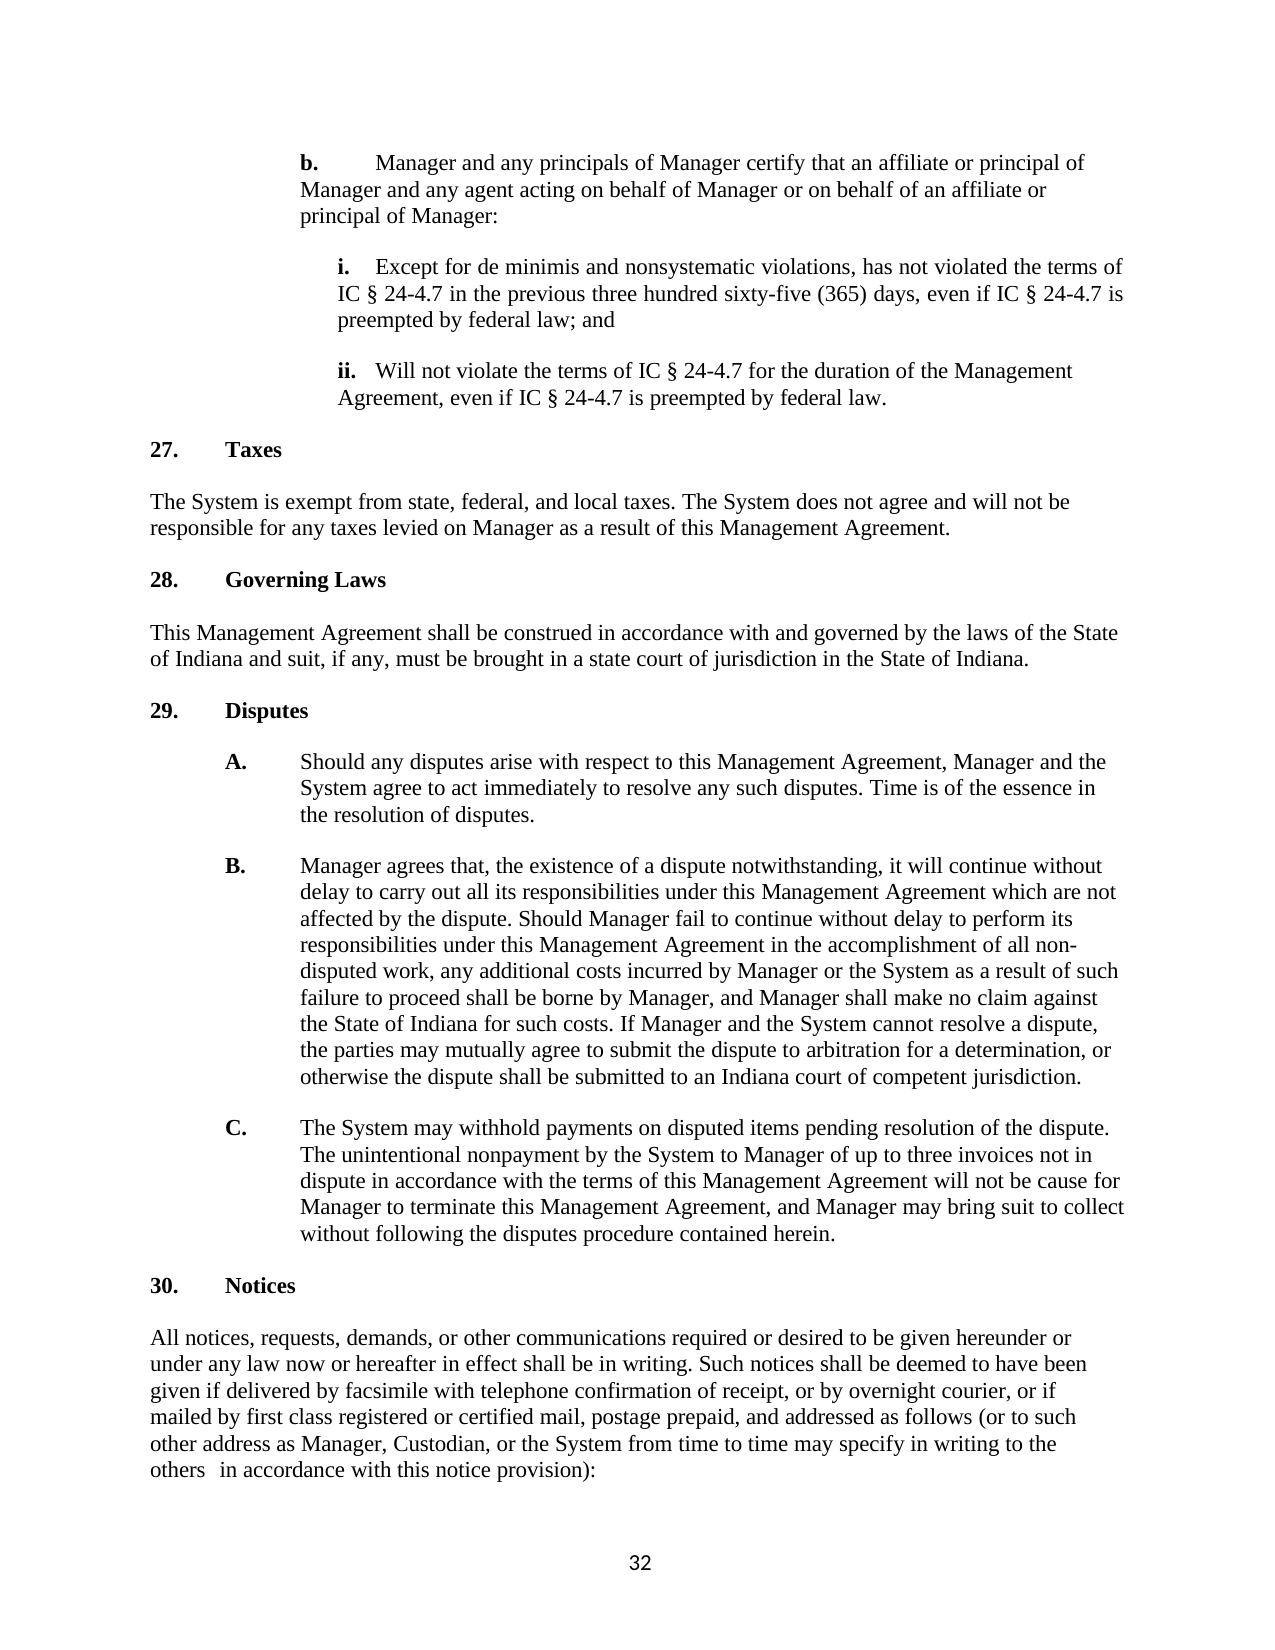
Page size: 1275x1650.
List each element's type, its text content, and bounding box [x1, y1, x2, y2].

list Except for de minimis and nonsystematic violations, has not violated the terms of IC § 24-4.7 in the previous three hundred sixty-five (365) days, even if IC § 24-4.7 is preempted by federal law; and [337, 253, 1123, 332]
subtitle Disputes [150, 697, 1135, 723]
list Will not violate the terms of IC § 24-4.7 for the duration of the Management Agreement, even if IC § 24-4.7 is preempted by federal law. [337, 357, 1077, 410]
text This Management Agreement shall be construed in accordance with and governed by the laws of the State of Indiana and suit, if any, must be brought in a state court of jurisdiction in the State of Indiana. [150, 619, 1119, 671]
subtitle Taxes [150, 436, 1135, 462]
text The System is exempt from state, federal, and local taxes. The System does not agree and will not be responsible for any taxes levied on Manager as a result of this Management Agreement. [150, 488, 1119, 541]
list Should any disputes arise with respect to this Management Agreement, Manager and the System agree to act immediately to resolve any such disputes. Time is of the essence in the resolution of disputes. [225, 748, 1109, 827]
text All notices, requests, demands, or other communications required or desired to be given hereunder or under any law now or hereafter in effect shall be in writing. Such notices shall be deemed to have been given if delivered by facsimile with telephone confirmation of receipt, or by overnight courier, or if mailed by first class registered or certified mail, postage prepaid, and addressed as follows (or to such other address as Manager, Custodian, or the System from time to time may specify in writing to the others in accordance with this notice provision): [150, 1324, 1116, 1482]
list Manager agrees that, the existence of a dispute notwithstanding, it will continue without delay to carry out all its responsibilities under this Management Agreement which are not affected by the dispute. Should Manager fail to continue without delay to perform its responsibilities under this Management Agreement in the accomplishment of all non- disputed work, any additional costs incurred by Manager or the System as a result of such failure to proceed shall be borne by Manager, and Manager shall make no claim against the State of Indiana for such costs. If Manager and the System cannot resolve a dispute, the parties may mutually agree to submit the dispute to arbitration for a determination, or otherwise the dispute shall be submitted to an Indiana court of competent jurisdiction. [225, 852, 1119, 1089]
subtitle Governing Laws [150, 566, 1135, 593]
list The System may withhold payments on disputed items pending resolution of the dispute. The unintentional nonpayment by the System to Manager of up to three invoices not in dispute in accordance with the terms of this Management Agreement will not be cause for Manager to terminate this Management Agreement, and Manager may bring suit to collect without following the disputes procedure contained herein. [225, 1114, 1125, 1246]
list Manager and any principals of Manager certify that an affiliate or principal of Manager and any agent acting on behalf of Manager or on behalf of an affiliate or principal of Manager: [300, 149, 1089, 228]
subtitle Notices [150, 1272, 1135, 1298]
